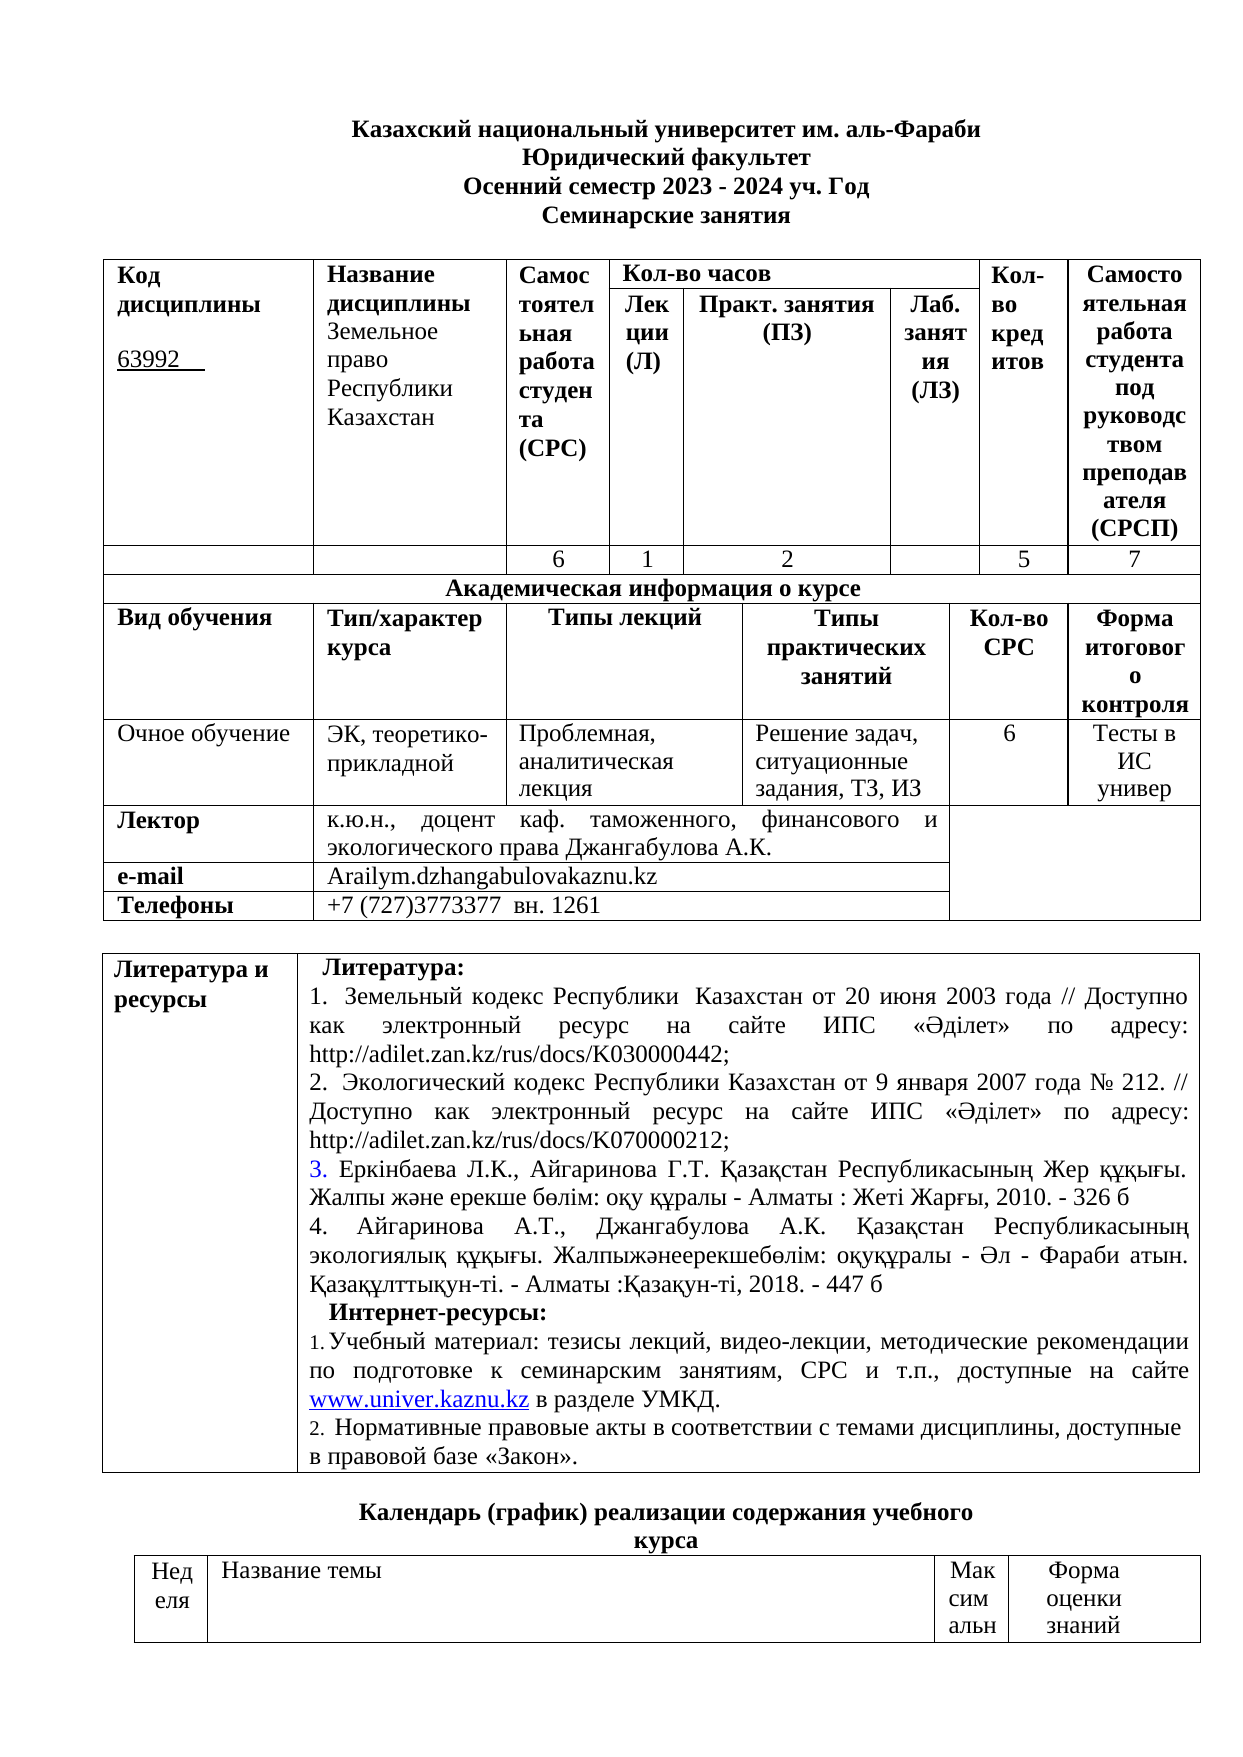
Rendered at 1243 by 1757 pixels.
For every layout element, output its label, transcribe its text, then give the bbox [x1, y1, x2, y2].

table_cell Очное обучение [104, 720, 313, 805]
table_header Название темы [208, 1556, 934, 1642]
table_cell Проблемная, аналитическая лекция [507, 720, 742, 805]
table_cell Типы практических занятий [743, 604, 949, 718]
table_cell Лектор [104, 806, 313, 862]
text Календарь (график) реализации содержания учебного курса [323, 973, 1008, 1472]
table_cell 5 [980, 546, 1067, 574]
table_header Кол- во кред итов [980, 260, 1067, 545]
table_cell [314, 546, 506, 574]
table_cell Типы лекций [507, 604, 742, 718]
table_header Форма оценки знаний [1009, 1556, 1200, 1642]
table_cell ЭК, теоретико- прикладной [314, 720, 506, 805]
table_cell Тесты в ИС универ [1069, 720, 1200, 805]
text Казахский национальный университет им. аль-Фараби Юридический факультет [323, 114, 1009, 171]
table_cell Arailym.dzhangabulovakaznu.kz [314, 863, 949, 891]
table_header Название дисциплины Земельное право Республики Казахстан [314, 260, 506, 545]
text Календарь (график) реализации содержания учебного курса [323, 1473, 1008, 1554]
table_header Самосто ятельная работа студента под руководс твом преподав ателя (СРСП) [1069, 260, 1200, 545]
table_cell 7 [1069, 546, 1200, 574]
table_cell Решение задач, ситуационные задания, ТЗ, ИЗ [743, 720, 949, 805]
table_header Код дисциплины 63992 [104, 260, 313, 545]
table_cell к.ю.н., доцент каф. таможенного, финансового и экологического права Джангабулова А.К. [314, 806, 949, 862]
table_cell Вид обучения [104, 604, 313, 718]
table_cell e-mail [104, 863, 313, 891]
table_cell Телефоны [104, 892, 313, 919]
table_cell 2 [684, 546, 890, 574]
table_cell Лаб. занят ия (ЛЗ) [891, 289, 979, 545]
table_cell 6 [507, 546, 609, 574]
table_header Нед еля [135, 1556, 207, 1642]
table_cell Кол-во СРС [950, 604, 1067, 718]
table_header Кол-во часов [610, 260, 979, 288]
table_cell Академическая информация о курсе [104, 575, 1200, 602]
table_cell Форма итоговог о контроля [1069, 604, 1200, 718]
table_cell +7 (727)3773377 вн. 1261 [314, 892, 949, 919]
text Осенний семестр 2023 - 2024 уч. Год Семинарские занятия [462, 171, 870, 229]
table_cell [891, 546, 979, 574]
table_header Самос тоятел ьная работа студен та (СРС) [507, 260, 609, 545]
table_cell [104, 546, 313, 574]
table_cell Тип/характер курса [314, 604, 506, 718]
table_cell Практ. занятия (ПЗ) [684, 289, 890, 545]
table_cell 1 [610, 546, 683, 574]
table_header Мак сим альн [935, 1556, 1008, 1642]
table_cell Лек ции (Л) [610, 289, 683, 545]
table_cell 6 [950, 720, 1067, 805]
table_cell [950, 806, 1200, 919]
